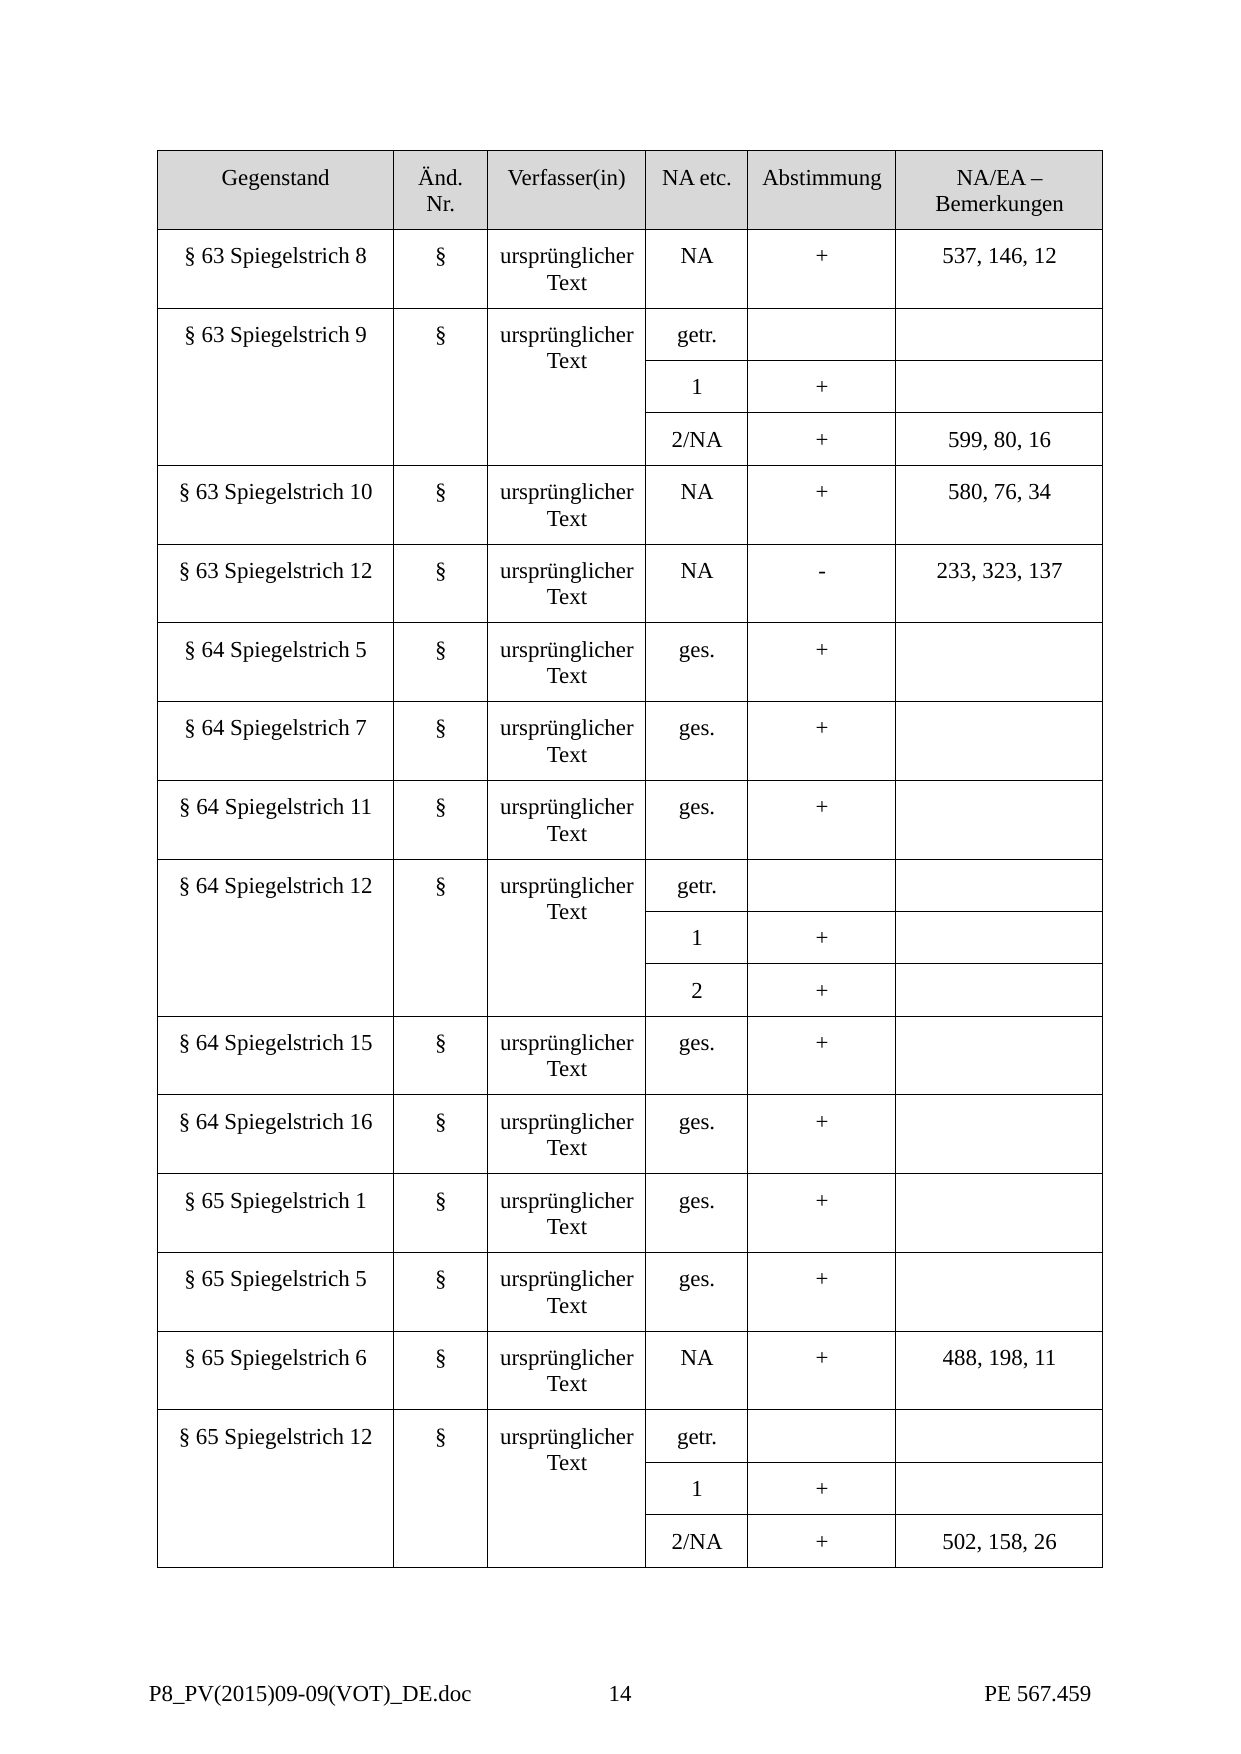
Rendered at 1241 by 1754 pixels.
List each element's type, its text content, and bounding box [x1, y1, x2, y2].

table_cell + [748, 623, 895, 701]
table_cell 599, 80, 16 [896, 413, 1102, 465]
table_cell + [748, 1095, 895, 1173]
table_header NA etc. [646, 151, 747, 229]
table_header Verfasser(in) [488, 151, 645, 229]
table_cell 488, 198, 11 [896, 1332, 1102, 1409]
table_header Änd. Nr. [394, 151, 487, 229]
table_cell [896, 1463, 1102, 1514]
table_cell ursprünglicher Text [488, 702, 645, 780]
table_cell 2/NA [646, 1515, 747, 1567]
table_cell + [748, 413, 895, 465]
table_cell § 65 Spiegelstrich 12 [158, 1410, 393, 1567]
table_cell 1 [646, 1463, 747, 1514]
table_cell 1 [646, 912, 747, 963]
table_cell § 64 Spiegelstrich 7 [158, 702, 393, 780]
table_cell 2/NA [646, 413, 747, 465]
table_cell [896, 361, 1102, 412]
table_cell ursprünglicher Text [488, 466, 645, 543]
table_cell NA [646, 466, 747, 543]
table_cell § [394, 623, 487, 701]
table_cell 233, 323, 137 [896, 545, 1102, 622]
table_cell § 63 Spiegelstrich 10 [158, 466, 393, 543]
table_cell ges. [646, 702, 747, 780]
table_cell + [748, 1463, 895, 1514]
table_cell [896, 702, 1102, 780]
table_cell § [394, 1095, 487, 1173]
table_cell § 63 Spiegelstrich 8 [158, 230, 393, 307]
table_cell § [394, 466, 487, 543]
table_cell + [748, 1332, 895, 1409]
table_cell § 63 Spiegelstrich 9 [158, 309, 393, 465]
table_cell ges. [646, 1095, 747, 1173]
table_header Abstimmung [748, 151, 895, 229]
table_cell § [394, 1253, 487, 1331]
table_cell + [748, 702, 895, 780]
table_cell + [748, 1174, 895, 1252]
table_cell [748, 309, 895, 360]
table_cell [896, 781, 1102, 858]
table_cell ursprünglicher Text [488, 1410, 645, 1567]
table_cell [896, 1017, 1102, 1094]
table_cell [896, 623, 1102, 701]
table_cell ursprünglicher Text [488, 309, 645, 465]
table_cell [748, 860, 895, 911]
table_cell + [748, 1253, 895, 1331]
table_cell ursprünglicher Text [488, 623, 645, 701]
table_cell [748, 1410, 895, 1462]
table_cell § 64 Spiegelstrich 5 [158, 623, 393, 701]
table_cell [896, 912, 1102, 963]
table_cell § [394, 1410, 487, 1567]
table_cell [896, 1253, 1102, 1331]
table_cell ges. [646, 781, 747, 858]
table_cell § 65 Spiegelstrich 5 [158, 1253, 393, 1331]
table_cell ges. [646, 1253, 747, 1331]
table_cell ursprünglicher Text [488, 1253, 645, 1331]
table_cell 2 [646, 964, 747, 1016]
table_cell ges. [646, 1174, 747, 1252]
table_cell ursprünglicher Text [488, 1017, 645, 1094]
table_cell + [748, 781, 895, 858]
table_cell 580, 76, 34 [896, 466, 1102, 543]
table_cell ursprünglicher Text [488, 1332, 645, 1409]
table_cell § 64 Spiegelstrich 12 [158, 860, 393, 1016]
table_cell § [394, 781, 487, 858]
table_cell ges. [646, 1017, 747, 1094]
table_cell § 64 Spiegelstrich 11 [158, 781, 393, 858]
table_cell ursprünglicher Text [488, 1095, 645, 1173]
table_cell NA [646, 1332, 747, 1409]
table_cell § [394, 702, 487, 780]
table_cell § [394, 1174, 487, 1252]
table_cell ursprünglicher Text [488, 781, 645, 858]
table_cell § [394, 545, 487, 622]
table_cell § 65 Spiegelstrich 1 [158, 1174, 393, 1252]
table_cell [896, 860, 1102, 911]
table_cell [896, 1410, 1102, 1462]
table_cell + [748, 1017, 895, 1094]
table_cell getr. [646, 1410, 747, 1462]
table_cell + [748, 230, 895, 307]
table_cell ursprünglicher Text [488, 860, 645, 1016]
table_cell 1 [646, 361, 747, 412]
table_cell [896, 964, 1102, 1016]
table_header Gegenstand [158, 151, 393, 229]
table_cell + [748, 1515, 895, 1567]
table_cell ursprünglicher Text [488, 1174, 645, 1252]
table_cell + [748, 912, 895, 963]
table_cell getr. [646, 860, 747, 911]
table_cell § [394, 1017, 487, 1094]
table_cell § 64 Spiegelstrich 16 [158, 1095, 393, 1173]
table_header NA/EA – Bemerkungen [896, 151, 1102, 229]
table_cell getr. [646, 309, 747, 360]
table_cell 537, 146, 12 [896, 230, 1102, 307]
table_cell § 64 Spiegelstrich 15 [158, 1017, 393, 1094]
table_cell [896, 309, 1102, 360]
table_cell § [394, 1332, 487, 1409]
table_cell ges. [646, 623, 747, 701]
table_cell + [748, 361, 895, 412]
table_cell ursprünglicher Text [488, 545, 645, 622]
table_cell § [394, 860, 487, 1016]
table_cell § 65 Spiegelstrich 6 [158, 1332, 393, 1409]
table_cell § [394, 309, 487, 465]
table_cell § 63 Spiegelstrich 12 [158, 545, 393, 622]
table_cell NA [646, 545, 747, 622]
table_cell - [748, 545, 895, 622]
table_cell ursprünglicher Text [488, 230, 645, 307]
table_cell + [748, 466, 895, 543]
table_cell § [394, 230, 487, 307]
table_cell [896, 1095, 1102, 1173]
table_cell 502, 158, 26 [896, 1515, 1102, 1567]
table_cell NA [646, 230, 747, 307]
table_cell [896, 1174, 1102, 1252]
table_cell + [748, 964, 895, 1016]
